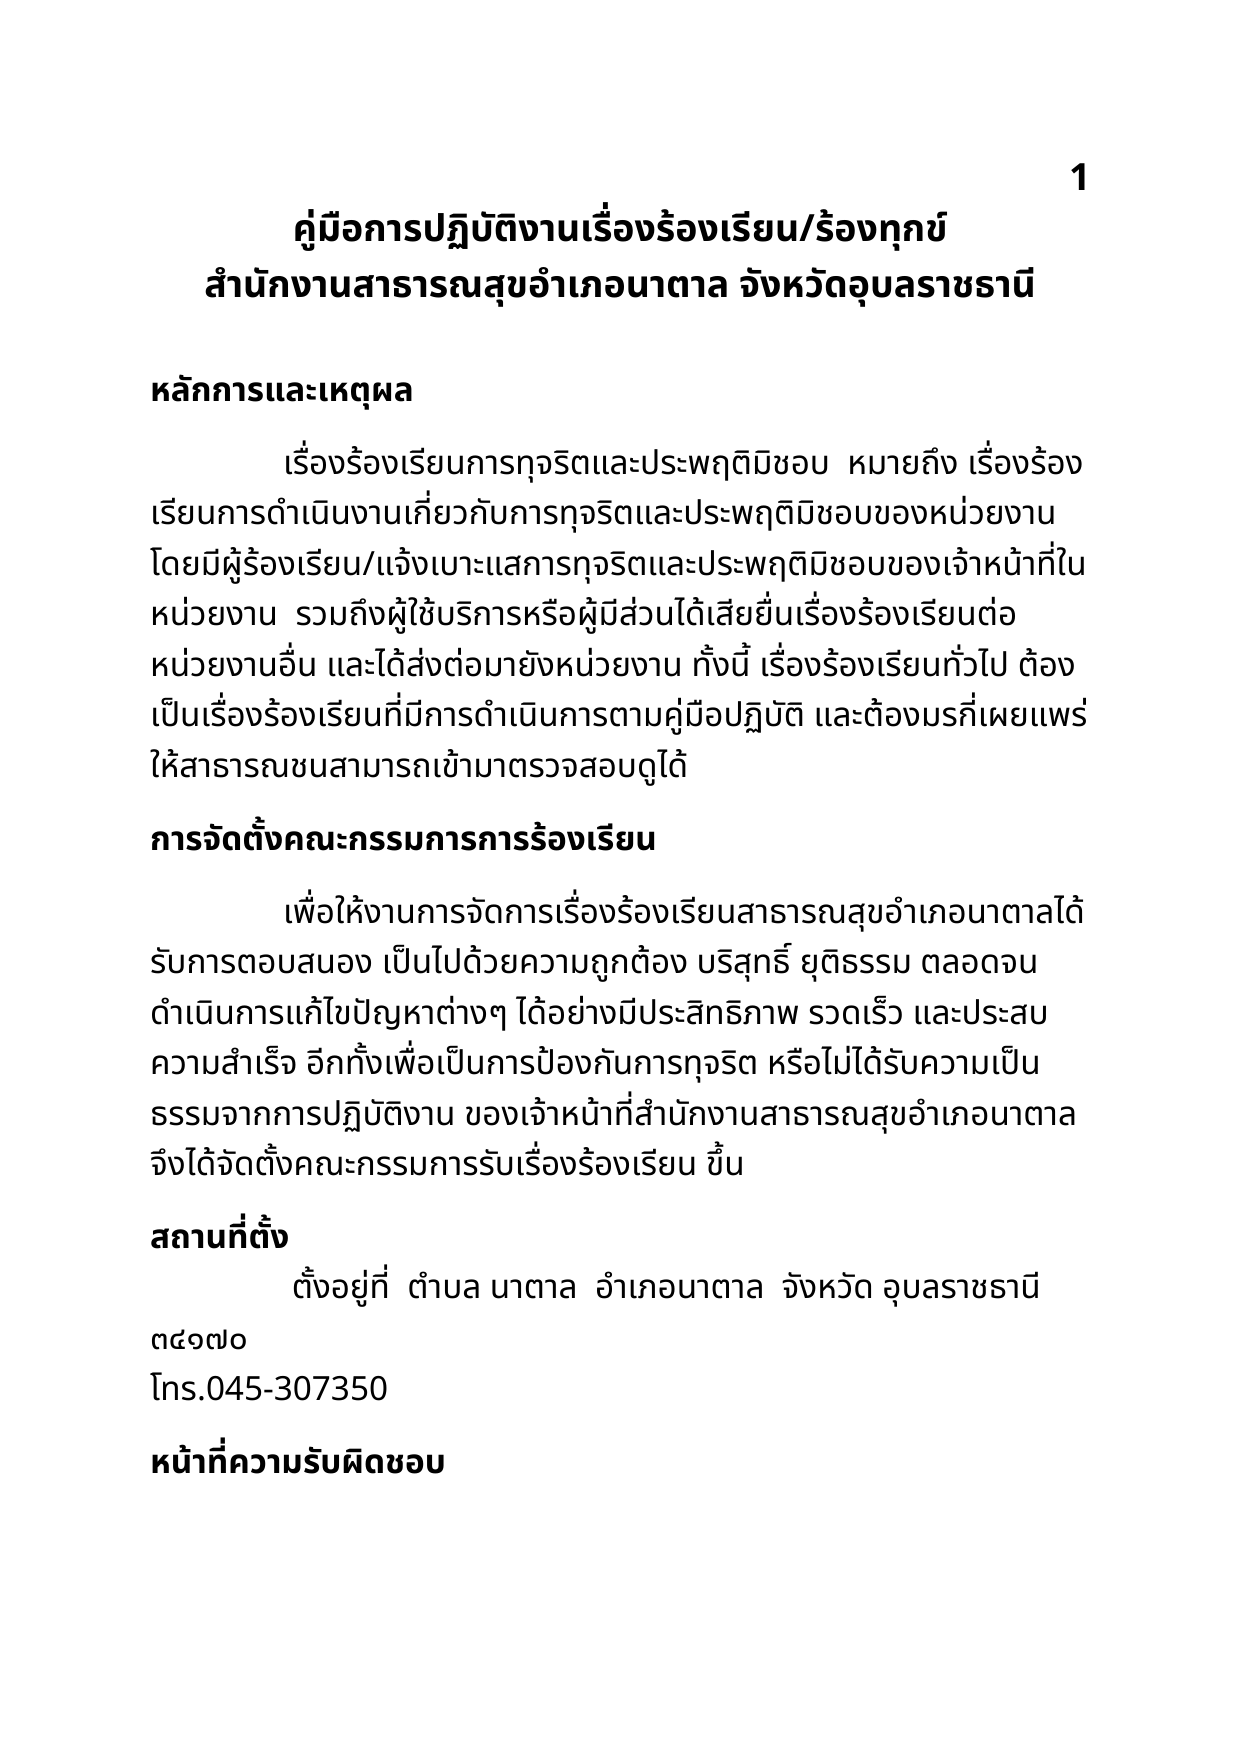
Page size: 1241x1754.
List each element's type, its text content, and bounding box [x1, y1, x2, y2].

text สถานที่ตั้ง [150, 1213, 1090, 1263]
text การจัดตั้งคณะกรรมการการร้องเรียน [150, 815, 1090, 865]
text โทร.045-307350 [150, 1364, 1090, 1415]
text หน้าที่ความรับผิดชอบ [150, 1438, 1090, 1488]
text เรื่องร้องเรียนการทุจริตและประพฤติมิชอบ หมายถึง เรื่องร้องเรียนการดำเนินงานเกี่ยวกับการทุจริตและประพฤติมิชอบของหน่วยงาน โดยมีผู้ร้องเรียน/แจ้งเบาะแสการทุจริตและประพฤติมิชอบของเจ้าหน้าที่ในหน่วยงาน รวมถึงผู้ใช้บริการหรือผู้มีส่วนได้เสียยื่นเรื่องร้องเรียนต่อหน่วยงานอื่น และได้ส่งต่อมายังหน่วยงาน ทั้งนี้ เรื่องร้องเรียนทั่วไป ต้องเป็นเรื่องร้องเรียนที่มีการดำเนินการตามคู่มือปฏิบัติ และต้องมรกี่เผยแพร่ให้สาธารณชนสามารถเข้ามาตรวจสอบดูได้ [150, 439, 1090, 792]
text หลักการและเหตุผล [150, 366, 1090, 416]
text สำนักงานสาธารณสุขอำเภอนาตาล จังหวัดอุบลราชธานี [150, 258, 1090, 315]
text 1 [150, 150, 1090, 201]
text ตั้งอยู่ที่ ตำบล นาตาล อำเภอนาตาล จังหวัด อุบลราชธานี ๓๔๑๗๐ [150, 1263, 1090, 1364]
text คู่มือการปฏิบัติงานเรื่องร้องเรียน/ร้องทุกข์ [150, 201, 1090, 258]
text เพื่อให้งานการจัดการเรื่องร้องเรียนสาธารณสุขอำเภอนาตาลได้รับการตอบสนอง เป็นไปด้วยความถูกต้อง บริสุทธิ์ ยุติธรรม ตลอดจนดำเนินการแก้ไขปัญหาต่างๆ ได้อย่างมีประสิทธิภาพ รวดเร็ว และประสบความสำเร็จ อีกทั้งเพื่อเป็นการป้องกันการทุจริต หรือไม่ได้รับความเป็นธรรมจากการปฏิบัติงาน ของเจ้าหน้าที่สำนักงานสาธารณสุขอำเภอนาตาล จึงได้จัดตั้งคณะกรรมการรับเรื่องร้องเรียน ขึ้น [150, 888, 1090, 1190]
